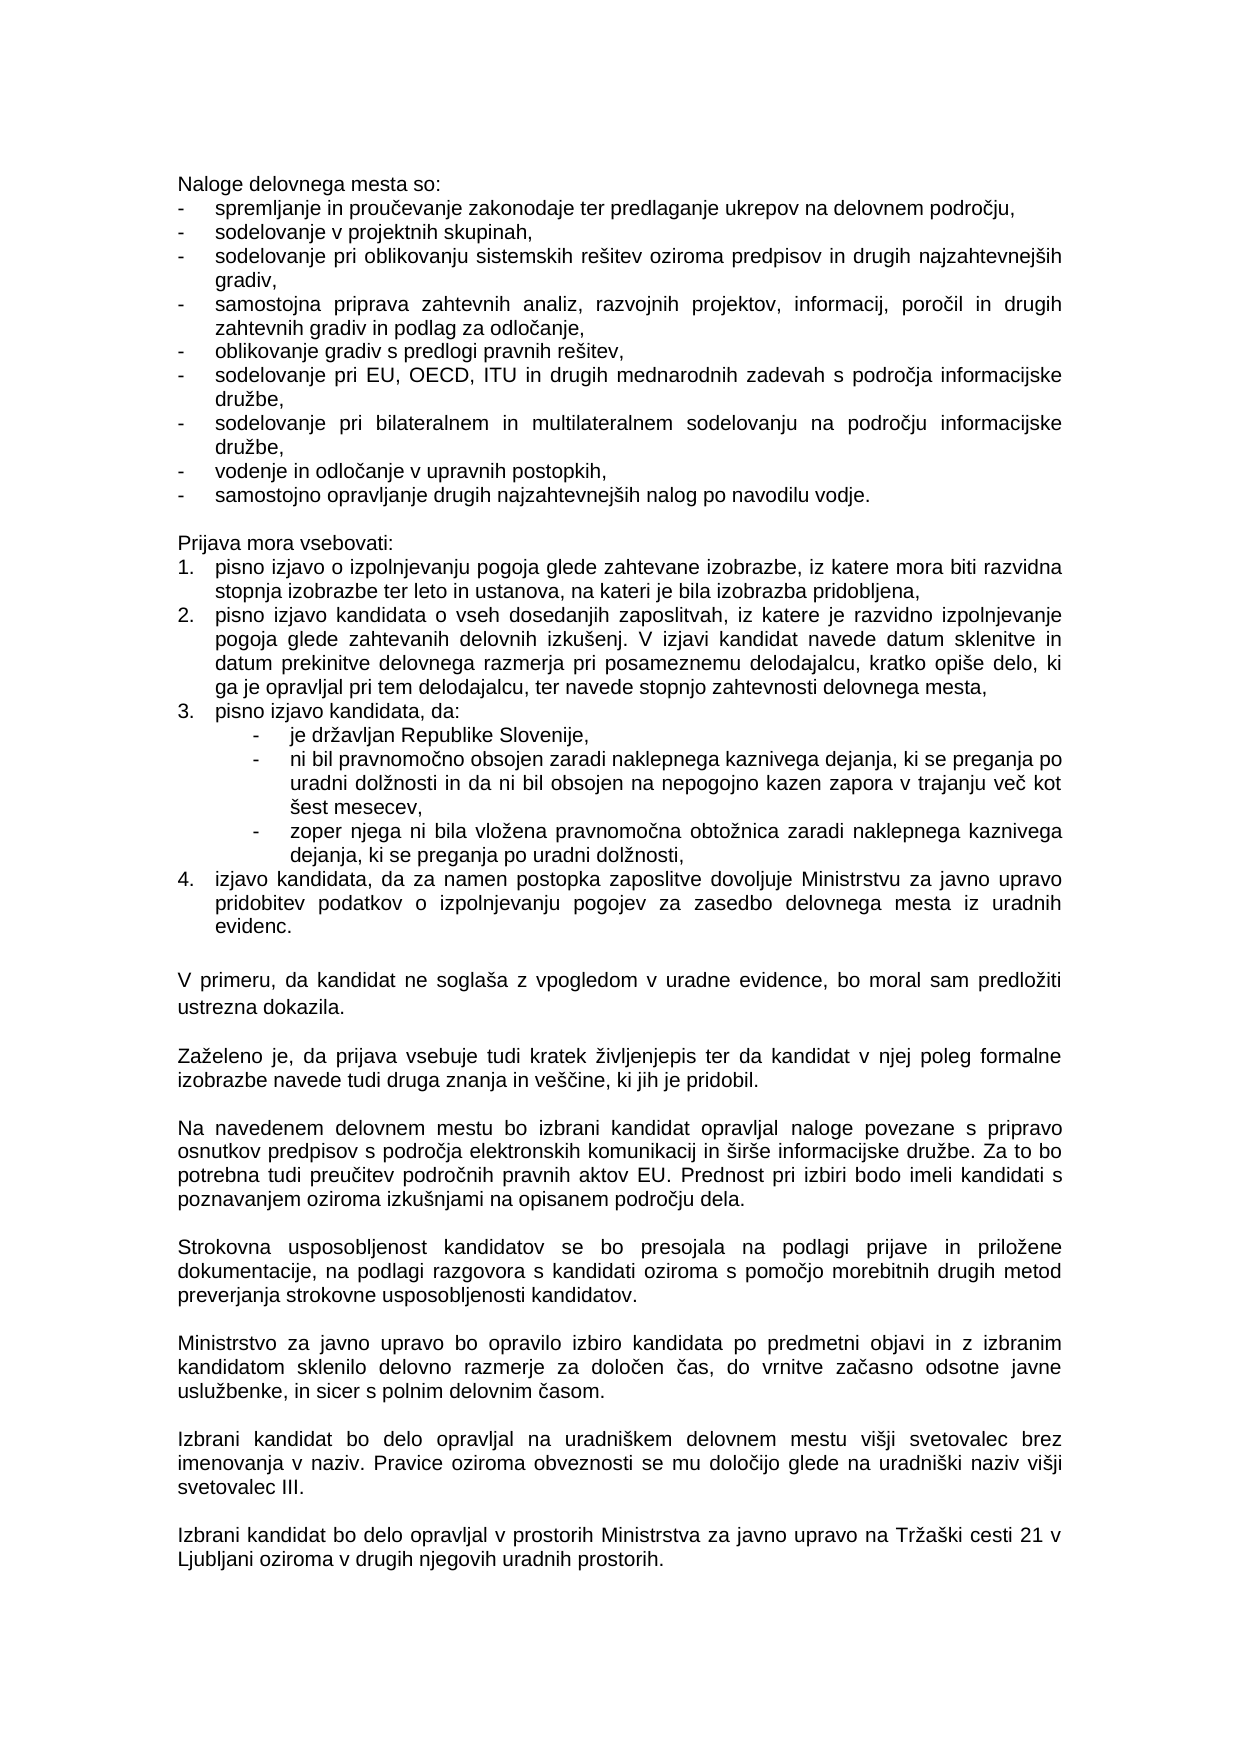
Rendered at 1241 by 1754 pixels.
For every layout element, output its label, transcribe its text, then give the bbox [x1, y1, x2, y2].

text Prijava mora vsebovati: [177, 531, 1063, 555]
text Strokovna usposobljenost kandidatov se bo presojala na podlagi prijave in priložene dokumentacije, na podlagi razgovora s kandidati oziroma s pomočjo morebitnih drugih metod preverjanja strokovne usposobljenosti kandidatov. [177, 1235, 1063, 1307]
list sodelovanje v projektnih skupinah, [177, 219, 1063, 243]
text Na navedenem delovnem mestu bo izbrani kandidat opravljal naloge povezane s pripravo osnutkov predpisov s področja elektronskih komunikacij in širše informacijske družbe. Za to bo potrebna tudi preučitev področnih pravnih aktov EU. Prednost pri izbiri bodo imeli kandidati s poznavanjem oziroma izkušnjami na opisanem področju dela. [177, 1115, 1063, 1211]
list je državljan Republike Slovenije, [252, 723, 1063, 747]
text V primeru, da kandidat ne soglaša z vpogledom v uradne evidence, bo moral sam predložiti ustrezna dokazila. [177, 965, 1063, 1019]
list samostojno opravljanje drugih najzahtevnejših nalog po navodilu vodje. [177, 483, 1063, 507]
text Izbrani kandidat bo delo opravljal v prostorih Ministrstva za javno upravo na Tržaški cesti 21 v Ljubljani oziroma v drugih njegovih uradnih prostorih. [177, 1523, 1063, 1571]
list samostojna priprava zahtevnih analiz, razvojnih projektov, informacij, poročil in drugih zahtevnih gradiv in podlag za odločanje, [177, 291, 1063, 339]
list sodelovanje pri EU, OECD, ITU in drugih mednarodnih zadevah s področja informacijske družbe, [177, 363, 1063, 411]
list pisno izjavo o izpolnjevanju pogoja glede zahtevane izobrazbe, iz katere mora biti razvidna stopnja izobrazbe ter leto in ustanova, na kateri je bila izobrazba pridobljena, [177, 555, 1063, 603]
text Izbrani kandidat bo delo opravljal na uradniškem delovnem mestu višji svetovalec brez imenovanja v naziv. Pravice oziroma obveznosti se mu določijo glede na uradniški naziv višji svetovalec III. [177, 1427, 1063, 1499]
list spremljanje in proučevanje zakonodaje ter predlaganje ukrepov na delovnem področju, [177, 196, 1063, 219]
list zoper njega ni bila vložena pravnomočna obtožnica zaradi naklepnega kaznivega dejanja, ki se preganja po uradni dolžnosti, [252, 818, 1063, 866]
text Ministrstvo za javno upravo bo opravilo izbiro kandidata po predmetni objavi in z izbranim kandidatom sklenilo delovno razmerje za določen čas, do vrnitve začasno odsotne javne uslužbenke, in sicer s polnim delovnim časom. [177, 1331, 1063, 1403]
text Zaželeno je, da prijava vsebuje tudi kratek življenjepis ter da kandidat v njej poleg formalne izobrazbe navede tudi druga znanja in veščine, ki jih je pridobil. [177, 1043, 1063, 1091]
list pisno izjavo kandidata o vseh dosedanjih zaposlitvah, iz katere je razvidno izpolnjevanje pogoja glede zahtevanih delovnih izkušenj. V izjavi kandidat navede datum sklenitve in datum prekinitve delovnega razmerja pri posameznemu delodajalcu, kratko opiše delo, ki ga je opravljal pri tem delodajalcu, ter navede stopnjo zahtevnosti delovnega mesta, [177, 603, 1063, 699]
list pisno izjavo kandidata, da: [177, 699, 1063, 723]
list sodelovanje pri bilateralnem in multilateralnem sodelovanju na področju informacijske družbe, [177, 411, 1063, 459]
list sodelovanje pri oblikovanju sistemskih rešitev oziroma predpisov in drugih najzahtevnejših gradiv, [177, 243, 1063, 291]
list vodenje in odločanje v upravnih postopkih, [177, 459, 1063, 483]
list oblikovanje gradiv s predlogi pravnih rešitev, [177, 339, 1063, 363]
text Naloge delovnega mesta so: [177, 172, 1063, 196]
list izjavo kandidata, da za namen postopka zaposlitve dovoljuje Ministrstvu za javno upravo pridobitev podatkov o izpolnjevanju pogojev za zasedbo delovnega mesta iz uradnih evidenc. [177, 866, 1063, 938]
list ni bil pravnomočno obsojen zaradi naklepnega kaznivega dejanja, ki se preganja po uradni dolžnosti in da ni bil obsojen na nepogojno kazen zapora v trajanju več kot šest mesecev, [252, 747, 1063, 818]
